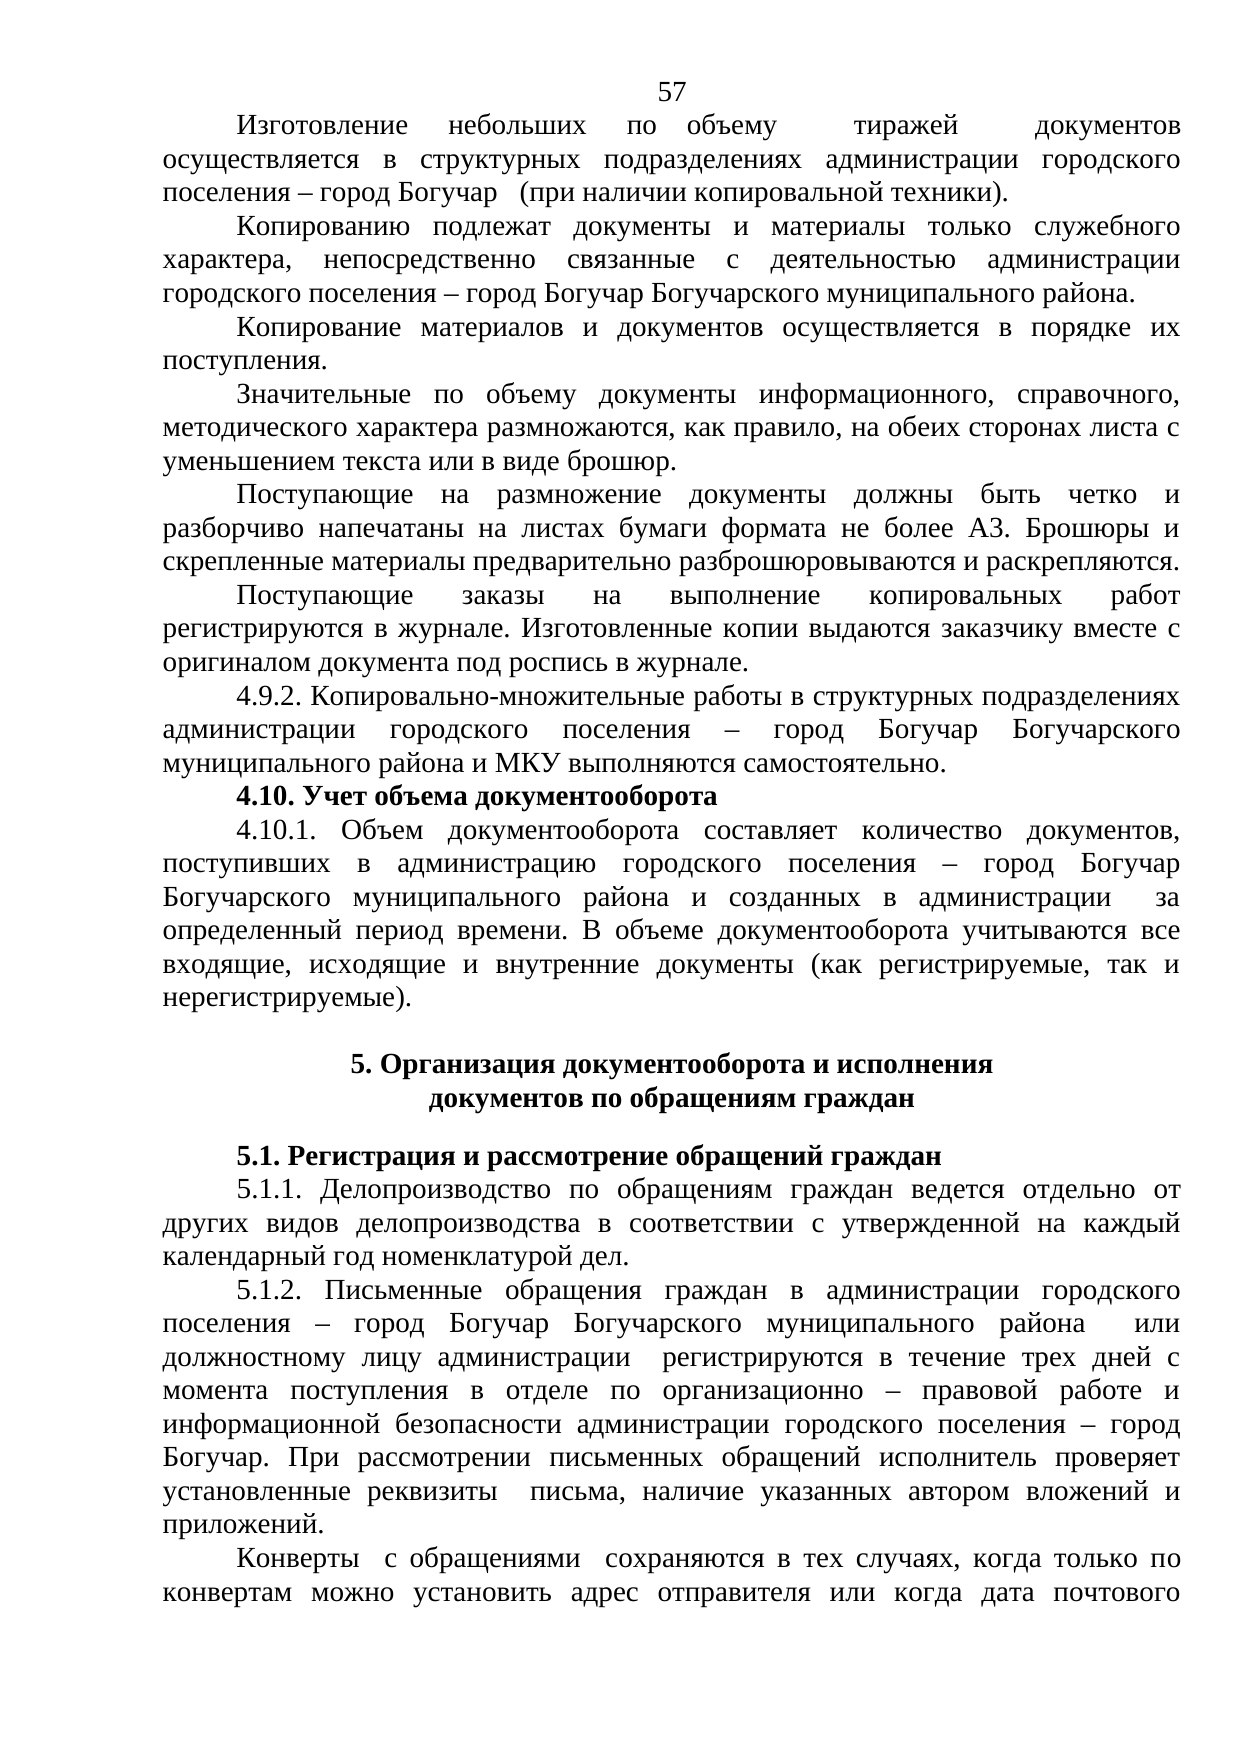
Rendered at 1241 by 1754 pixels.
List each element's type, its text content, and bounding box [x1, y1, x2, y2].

text документов по обращениям граждан [162, 1080, 1181, 1114]
text Копирование материалов и документов осуществляется в порядке их поступления. [162, 309, 1181, 376]
text 4.10.1. Объем документооборота составляет количество документов, поступивших в администрацию городского поселения – город Богучар Богучарского муниципального района и созданных в администрации за определенный период времени. В объеме документооборота учитываются все входящие, исходящие и внутренние документы (как регистрируемые, так и нерегистрируемые). [162, 812, 1181, 1013]
text Изготовление небольших по объему тиражей документов осуществляется в структурных подразделениях администрации городского поселения – город Богучар (при наличии копировальной техники). [162, 107, 1181, 208]
text 5.1. Регистрация и рассмотрение обращений граждан [162, 1138, 1181, 1171]
text 5. Организация документооборота и исполнения [162, 1047, 1181, 1080]
text 5.1.2. Письменные обращения граждан в администрации городского поселения – город Богучар Богучарского муниципального района или должностному лицу администрации регистрируются в течение трех дней с момента поступления в отделе по организационно – правовой работе и информационной безопасности администрации городского поселения – город Богучар. При рассмотрении письменных обращений исполнитель проверяет установленные реквизиты письма, наличие указанных автором вложений и приложений. [162, 1272, 1181, 1540]
text Значительные по объему документы информационного, справочного, методического характера размножаются, как правило, на обеих сторонах листа с уменьшением текста или в виде брошюр. [162, 376, 1181, 476]
text Поступающие заказы на выполнение копировальных работ регистрируются в журнале. Изготовленные копии выдаются заказчику вместе с оригиналом документа под роспись в журнале. [162, 577, 1181, 678]
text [162, 1540, 1181, 1607]
text Поступающие на размножение документы должны быть четко и разборчиво напечатаны на листах бумаги формата не более А3. Брошюры и скрепленные материалы предварительно разброшюровываются и раскрепляются. [162, 476, 1181, 577]
text Копированию подлежат документы и материалы только служебного характера, непосредственно связанные с деятельностью администрации городского поселения – город Богучар Богучарского муниципального района. [162, 208, 1181, 309]
text 4.9.2. Копировально-множительные работы в структурных подразделениях администрации городского поселения – город Богучар Богучарского муниципального района и МКУ выполняются самостоятельно. [162, 678, 1181, 778]
text 5.1.1. Делопроизводство по обращениям граждан ведется отдельно от других видов делопроизводства в соответствии с утвержденной на каждый календарный год номенклатурой дел. [162, 1171, 1181, 1272]
text 4.10. Учет объема документооборота [162, 778, 1181, 812]
